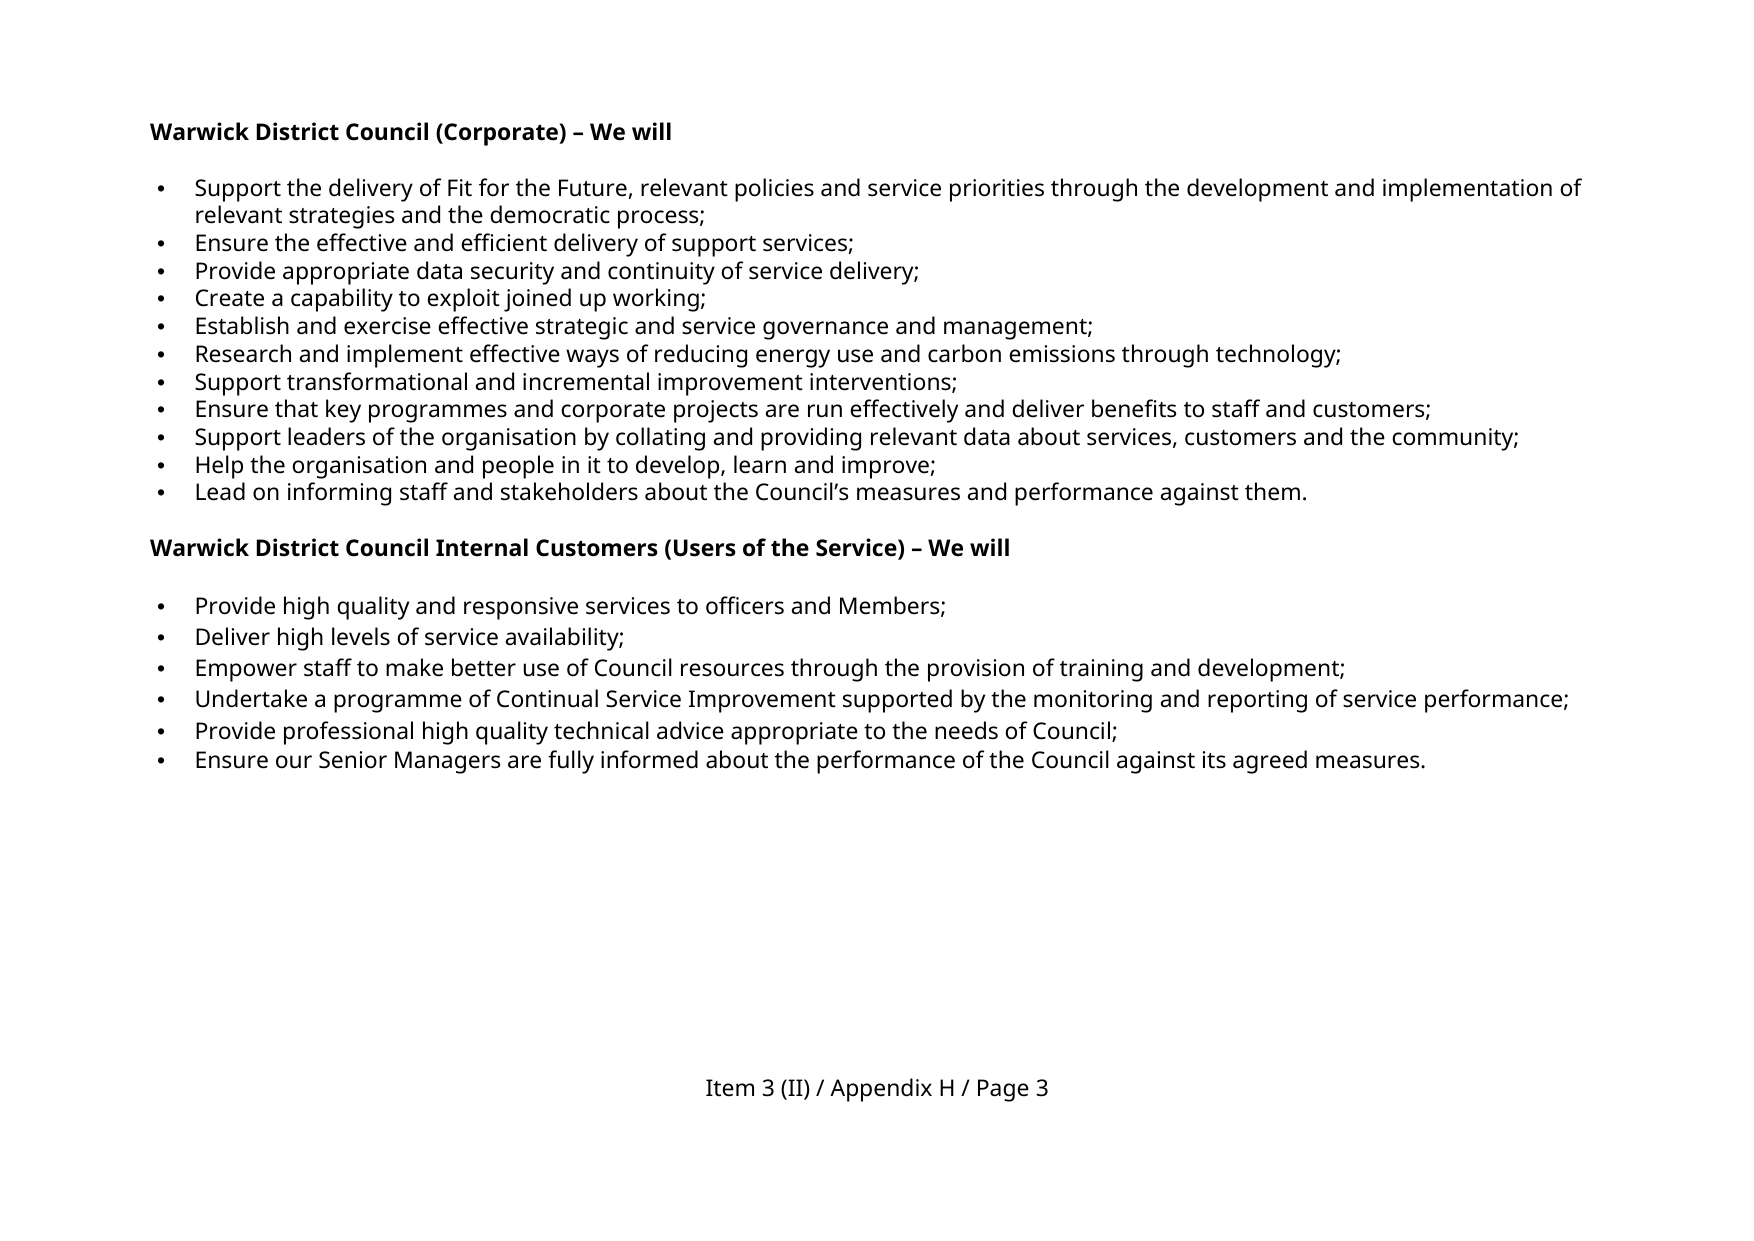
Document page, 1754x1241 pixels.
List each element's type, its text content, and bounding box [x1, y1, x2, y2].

subtitle Warwick District Council (Corporate) – We will [150, 118, 1604, 146]
list Research and implement effective ways of reducing energy use and carbon emissions through technology; [157, 340, 1604, 368]
subtitle Warwick District Council Internal Customers (Users of the Service) – We will [150, 534, 1604, 562]
list Provide high quality and responsive services to officers and Members; [157, 590, 1604, 621]
list Help the organisation and people in it to develop, learn and improve; [157, 451, 1604, 479]
list Ensure the effective and efficient delivery of support services; [157, 229, 1604, 257]
list Ensure that key programmes and corporate projects are run effectively and deliver benefits to staff and customers; [157, 396, 1604, 423]
list Provide professional high quality technical advice appropriate to the needs of Council; [157, 715, 1604, 746]
list Establish and exercise effective strategic and service governance and management; [157, 312, 1604, 340]
list Provide appropriate data security and continuity of service delivery; [157, 257, 1604, 285]
list Deliver high levels of service availability; [157, 621, 1604, 652]
list Support leaders of the organisation by collating and providing relevant data about services, customers and the community; [157, 423, 1604, 451]
list Ensure our Senior Managers are fully informed about the performance of the Council against its agreed measures. [157, 746, 1604, 774]
list Undertake a programme of Continual Service Improvement supported by the monitoring and reporting of service performance; [157, 683, 1604, 715]
list Support transformational and incremental improvement interventions; [157, 368, 1604, 396]
list Create a capability to exploit joined up working; [157, 285, 1604, 312]
list Support the delivery of Fit for the Future, relevant policies and service priorities through the development and implementation of relevant strategies and the democratic process; [157, 174, 1604, 229]
list Empower staff to make better use of Council resources through the provision of training and development; [157, 652, 1604, 683]
list Lead on informing staff and stakeholders about the Council’s measures and performance against them. [157, 479, 1604, 506]
